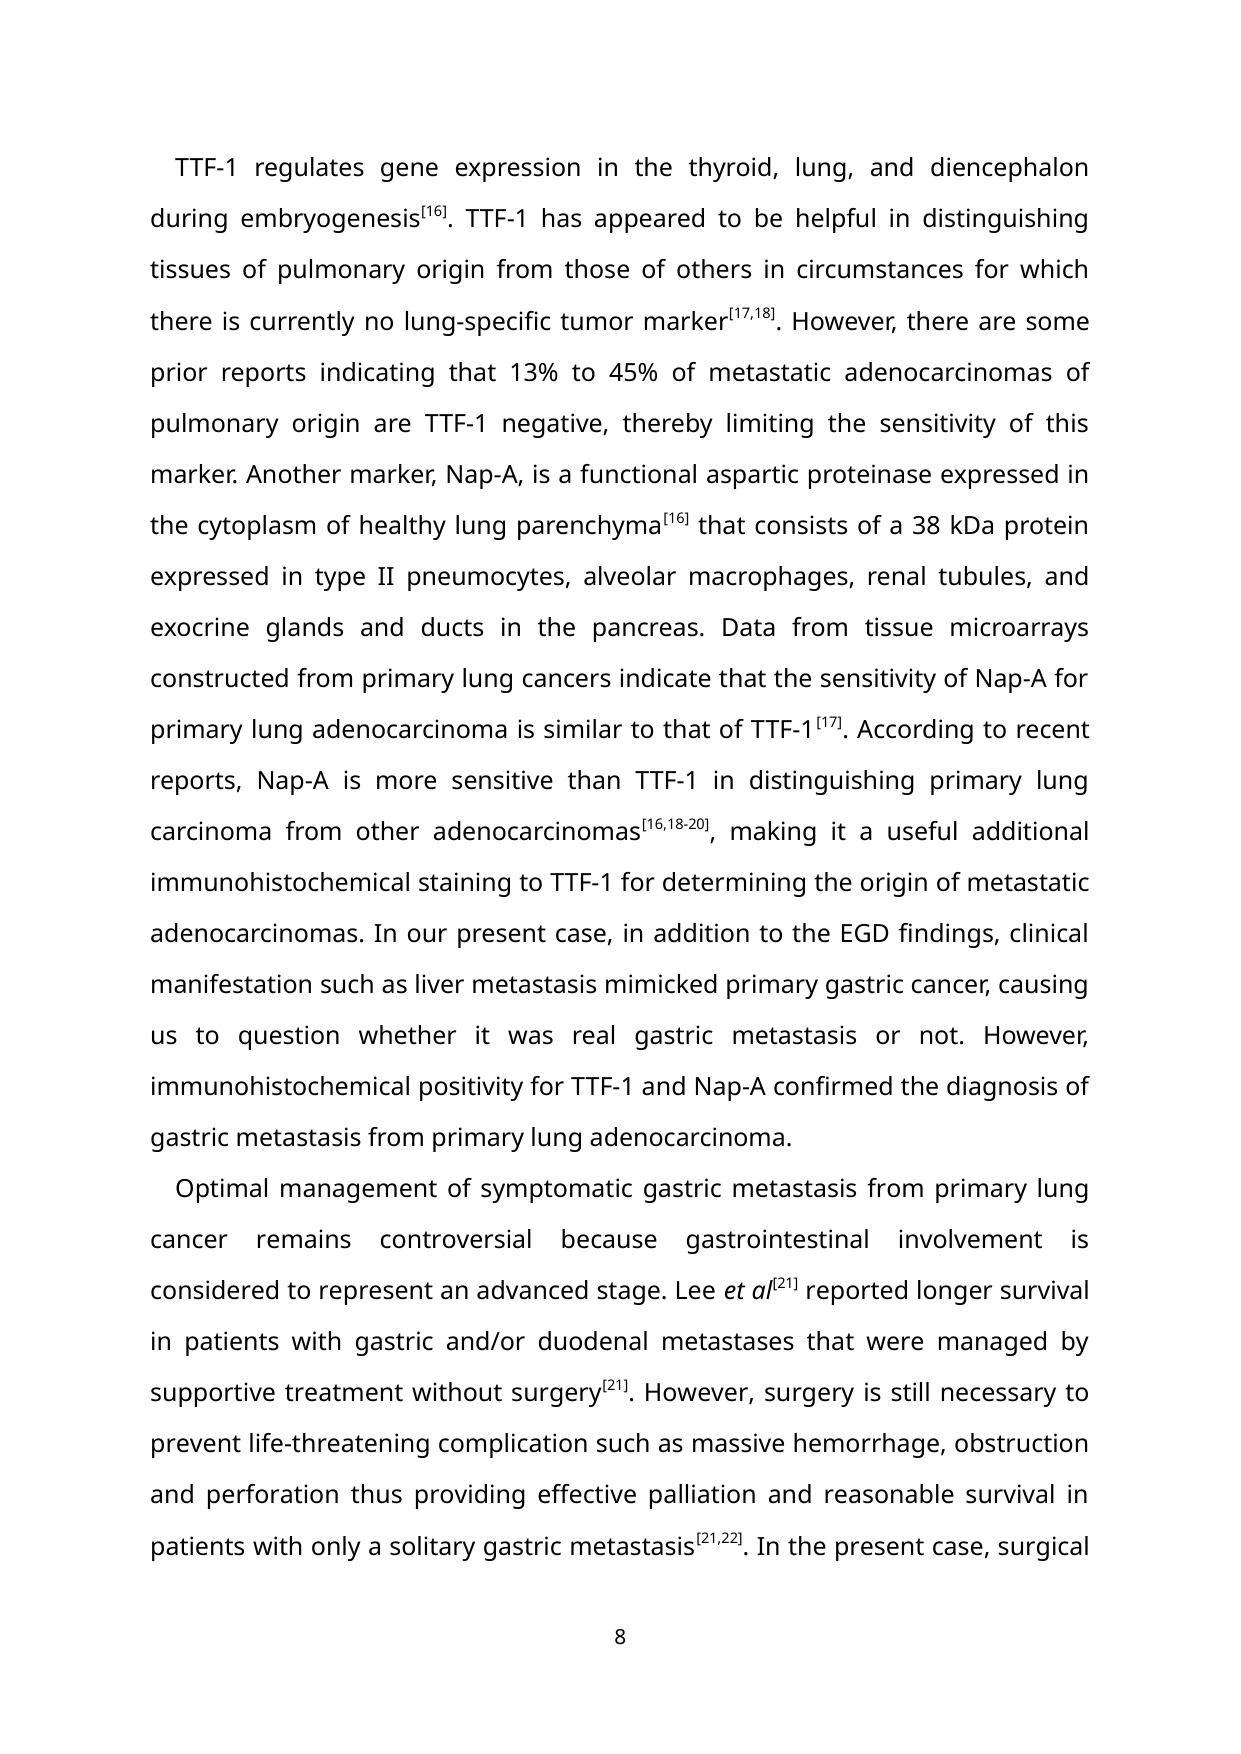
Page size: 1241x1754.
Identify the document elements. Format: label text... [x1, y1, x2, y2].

list TTF-1 regulates gene expression in the thyroid, lung, and diencephalon during embryogenesis[16]. TTF-1 has appeared to be helpful in distinguishing tissues of pulmonary origin from those of others in circumstances for which there is currently no lung-specific tumor marker[17,18]. However, there are some prior reports indicating that 13% to 45% of metastatic adenocarcinomas of pulmonary origin are TTF-1 negative, thereby limiting the sensitivity of this marker. Another marker, Nap-A, is a functional aspartic proteinase expressed in the cytoplasm of healthy lung parenchyma[16] that consists of a 38 kDa protein expressed in type II pneumocytes, alveolar macrophages, renal tubules, and exocrine glands and ducts in the pancreas. Data from tissue microarrays constructed from primary lung cancers indicate that the sensitivity of Nap-A for primary lung adenocarcinoma is similar to that of TTF-1[17]. According to recent reports, Nap-A is more sensitive than TTF-1 in distinguishing primary lung carcinoma from other adenocarcinomas[16,18-20], making it a useful additional immunohistochemical staining to TTF-1 for determining the origin of metastatic adenocarcinomas. In our present case, in addition to the EGD findings, clinical manifestation such as liver metastasis mimicked primary gastric cancer, causing us to question whether it was real gastric metastasis or not. However, immunohistochemical positivity for TTF-1 and Nap-A confirmed the diagnosis of gastric metastasis from primary lung adenocarcinoma. [150, 150, 1090, 1154]
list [150, 1171, 1090, 1562]
